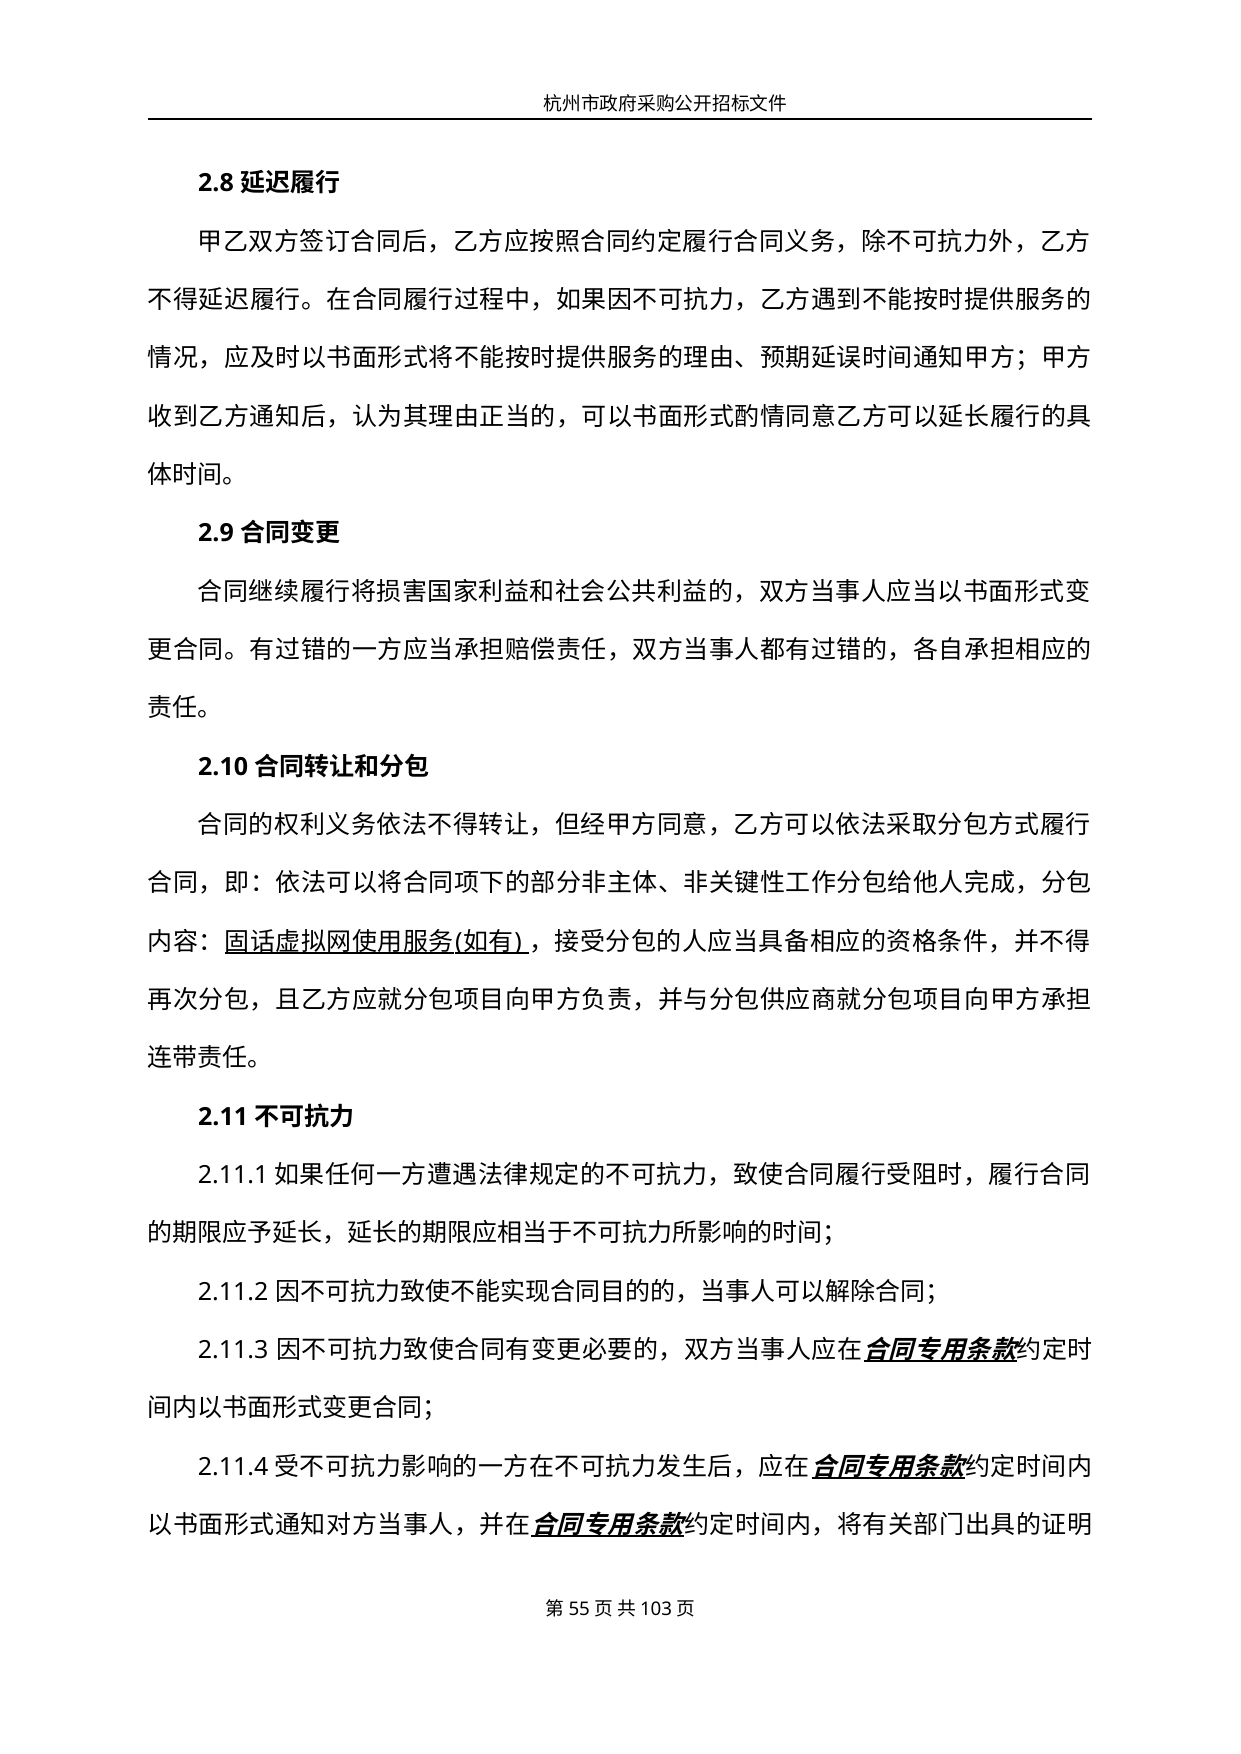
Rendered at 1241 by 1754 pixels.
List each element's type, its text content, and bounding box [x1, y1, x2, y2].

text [148, 1428, 1092, 1545]
text 2.8 延迟履行 [148, 145, 1092, 203]
text 2.11.1如果任何一方遭遇法律规定的不可抗力，致使合同履行受阻时，履行合同的期限应予延长，延长的期限应相当于不可抗力所影响的时间； [148, 1137, 1092, 1253]
text 2.11 不可抗力 [148, 1078, 1092, 1137]
text 2.9 合同变更 [148, 495, 1092, 553]
text 2.10 合同转让和分包 [148, 728, 1092, 787]
text 合同的权利义务依法不得转让，但经甲方同意，乙方可以依法采取分包方式履行合同，即：依法可以将合同项下的部分非主体、非关键性工作分包给他人完成，分包内容：固话虚拟网使用服务(如有) ，接受分包的人应当具备相应的资格条件，并不得再次分包，且乙方应就分包项目向甲方负责，并与分包供应商就分包项目向甲方承担连带责任。 [148, 787, 1092, 1078]
text 甲乙双方签订合同后，乙方应按照合同约定履行合同义务，除不可抗力外，乙方不得延迟履行。在合同履行过程中，如果因不可抗力，乙方遇到不能按时提供服务的情况，应及时以书面形式将不能按时提供服务的理由、预期延误时间通知甲方；甲方收到乙方通知后，认为其理由正当的，可以书面形式酌情同意乙方可以延长履行的具体时间。 [148, 203, 1092, 495]
text 2.11.2 因不可抗力致使不能实现合同目的的，当事人可以解除合同； [148, 1253, 1092, 1312]
text 合同继续履行将损害国家利益和社会公共利益的，双方当事人应当以书面形式变更合同。有过错的一方应当承担赔偿责任，双方当事人都有过错的，各自承担相应的责任。 [148, 553, 1092, 728]
text 2.11.3 因不可抗力致使合同有变更必要的，双方当事人应在合同专用条款约定时间内以书面形式变更合同； [148, 1312, 1092, 1428]
